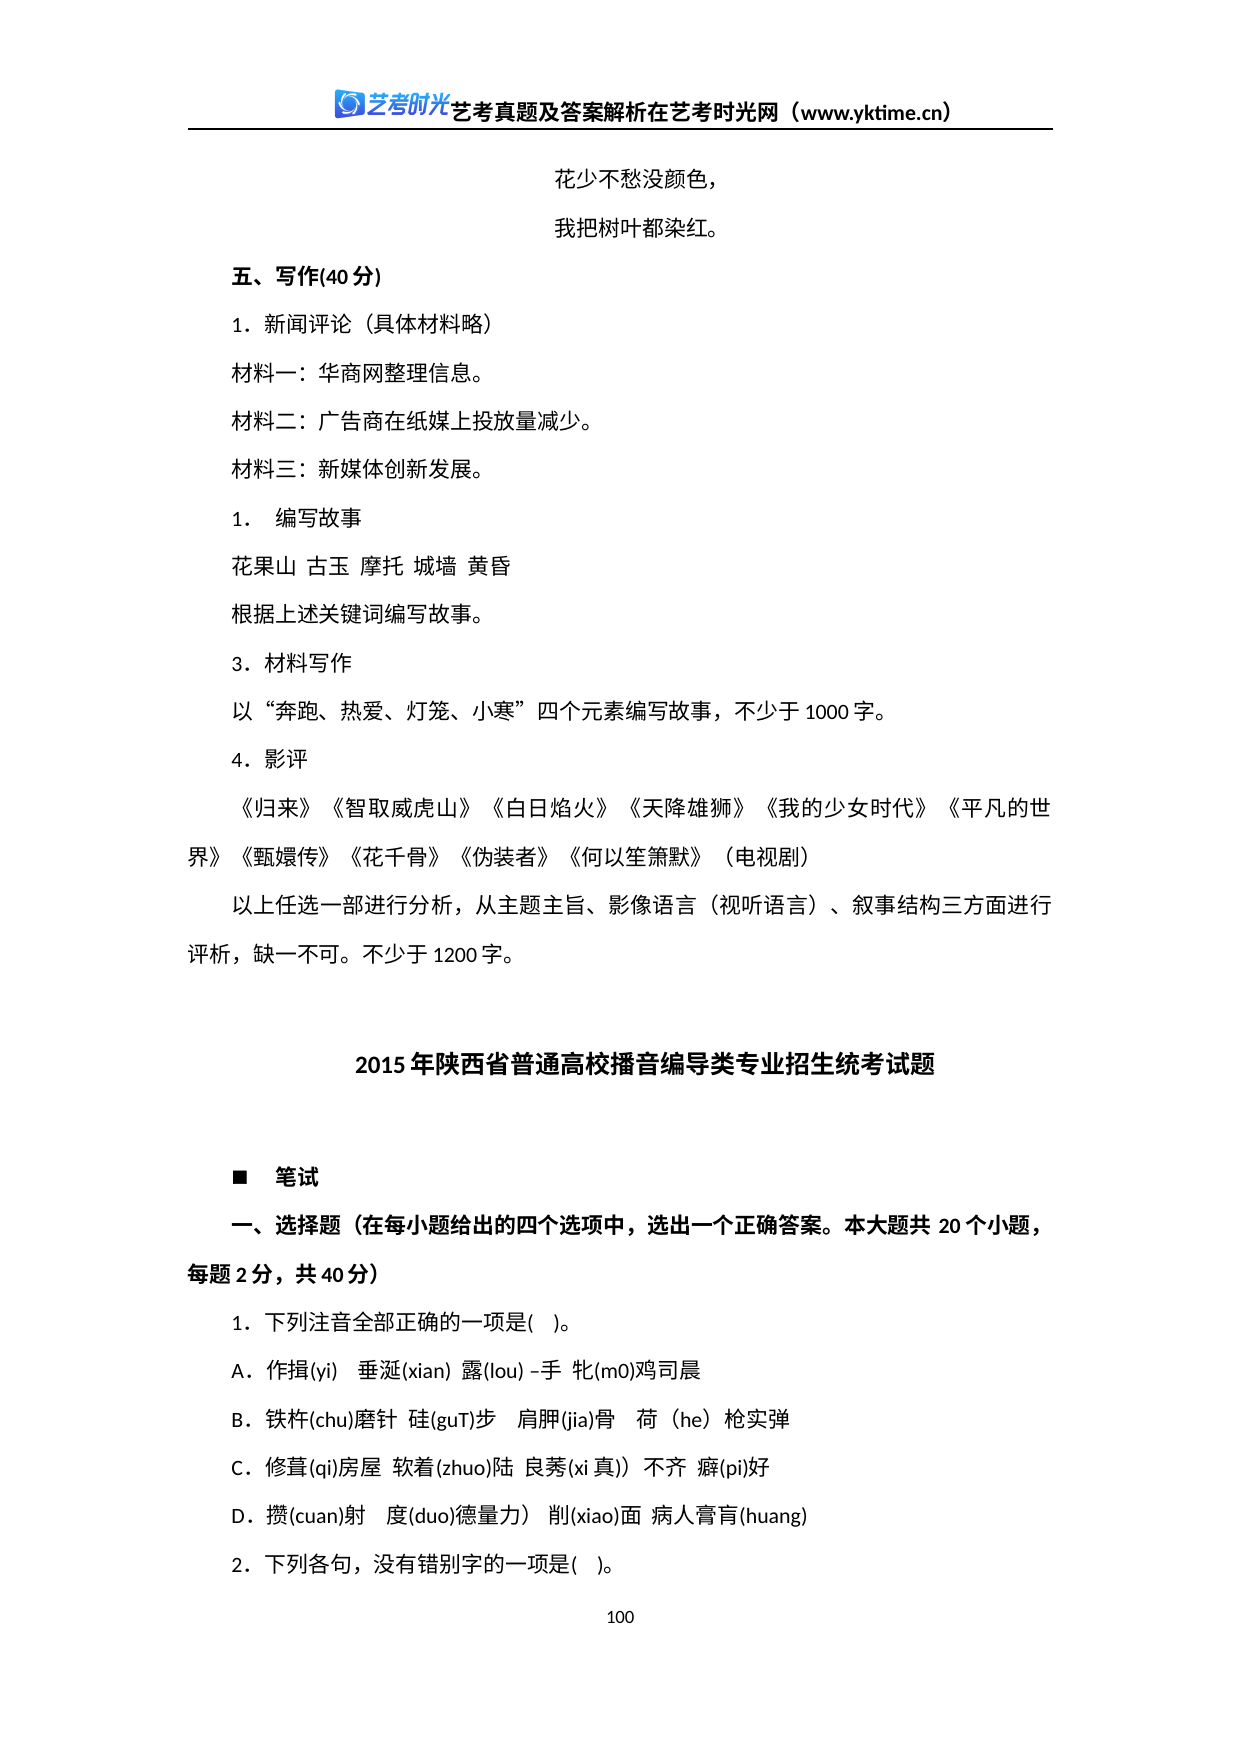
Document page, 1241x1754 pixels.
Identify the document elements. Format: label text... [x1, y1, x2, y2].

text 材料一：华商网整理信息。 [187, 355, 1053, 388]
text 我把树叶都染红。 [187, 210, 1053, 243]
text 2．下列各句，没有错别字的一项是( )。 [187, 1546, 1053, 1579]
text 2015年陕西省普通高校播音编导类专业招生统考试题 [187, 1030, 1053, 1095]
text 以上任选一部进行分析，从主题主旨、影像语言（视听语言）、叙事结构三方面进行评析，缺一不可。不少于1200字。 [187, 887, 1053, 969]
text 以“奔跑、热爱、灯笼、小寒”四个元素编写故事，不少于1000字。 [187, 694, 1053, 726]
picture [334, 88, 451, 120]
text C．修葺(qi)房屋 软着(zhuo)陆 良莠(xi真)）不齐 癖(pi)好 [187, 1450, 1053, 1482]
text 根据上述关键词编写故事。 [187, 597, 1053, 629]
list 编写故事 [187, 500, 1053, 533]
text A．作揖(yi) 垂涎(xian) 露(lou) –手 牝(m0)鸡司晨 [187, 1353, 1053, 1386]
text 五、写作(40分) [187, 259, 1053, 291]
text 《归来》《智取威虎山》《白日焰火》《天降雄狮》《我的少女时代》《平凡的世界》《甄嬛传》《花千骨》《伪装者》《何以笙箫默》（电视剧） [187, 790, 1053, 872]
text 花果山 古玉 摩托 城墙 黄昏 [187, 549, 1053, 581]
text 4．影评 [187, 742, 1053, 774]
text 1．下列注音全部正确的一项是( )。 [187, 1305, 1053, 1337]
text 花少不愁没颜色， [187, 162, 1053, 194]
text B．铁杵(chu)磨针 硅(guT)步 肩胛(jia)骨 荷（he）枪实弹 [187, 1401, 1053, 1434]
text D．攒(cuan)射 度(duo)德量力） 削(xiao)面 病人膏肓(huang) [187, 1498, 1053, 1531]
text 3．材料写作 [187, 645, 1053, 678]
text 材料二：广告商在纸媒上投放量减少。 [187, 404, 1053, 436]
text 材料三：新媒体创新发展。 [187, 452, 1053, 484]
list 笔试 [231, 1159, 1053, 1192]
text 一、选择题（在每小题给出的四个选项中，选出一个正确答案。本大题共20个小题，每题2分，共40分） [187, 1208, 1053, 1289]
text 1．新闻评论（具体材料略） [187, 307, 1053, 339]
